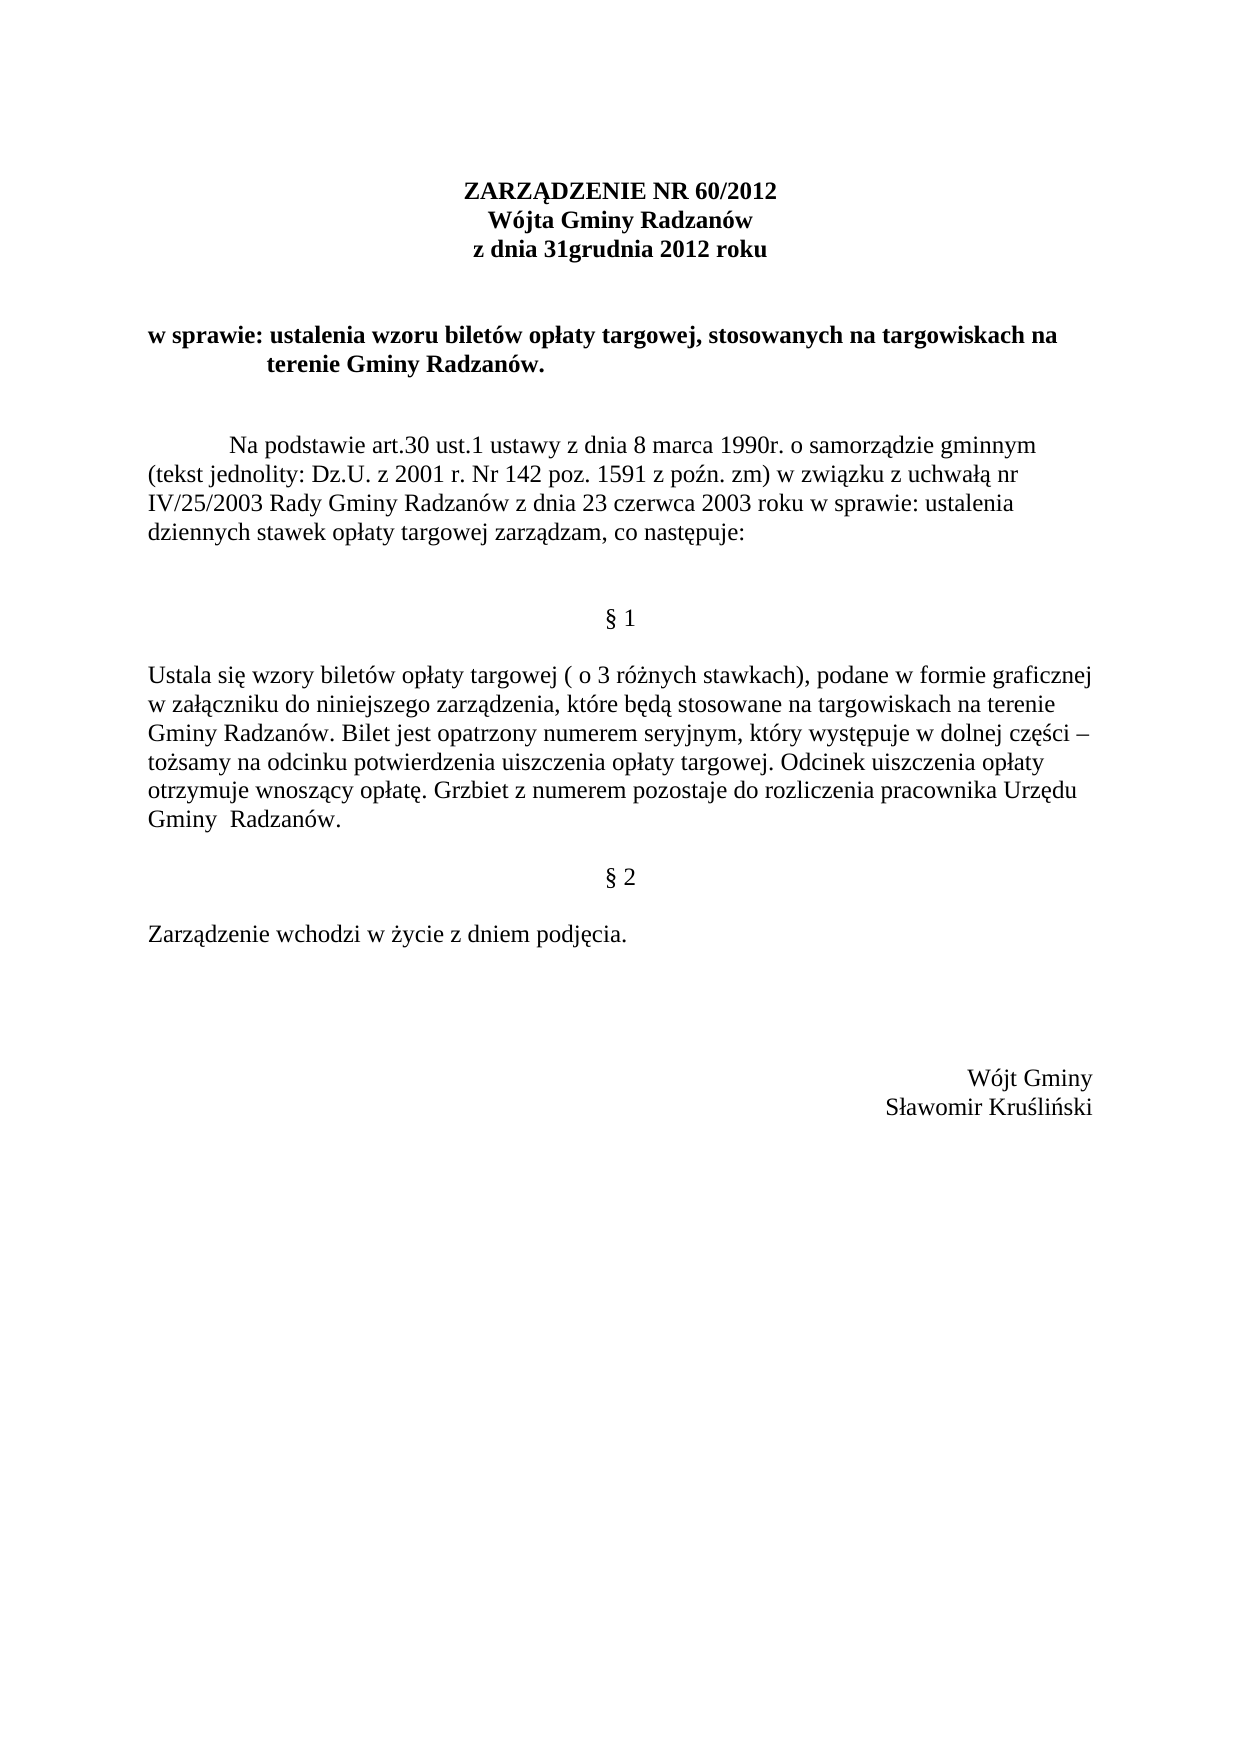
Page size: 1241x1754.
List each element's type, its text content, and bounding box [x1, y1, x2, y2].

text ZARZĄDZENIE NR 60/2012 [148, 176, 1093, 205]
text w sprawie: ustalenia wzoru biletów opłaty targowej, stosowanych na targowiskach na [148, 320, 1093, 349]
text Ustala się wzory biletów opłaty targowej ( o 3 różnych stawkach), podane w formie graficznej w załączniku do niniejszego zarządzenia, które będą stosowane na targowiskach na terenie Gminy Radzanów. Bilet jest opatrzony numerem seryjnym, który występuje w dolnej części – tożsamy na odcinku potwierdzenia uiszczenia opłaty targowej. Odcinek uiszczenia opłaty otrzymuje wnoszący opłatę. Grzbiet z numerem pozostaje do rozliczenia pracownika Urzędu Gminy Radzanów. [148, 660, 1093, 833]
text Sławomir Kruśliński [148, 1092, 1093, 1120]
text Wójta Gminy Radzanów [148, 205, 1093, 234]
text z dnia 31grudnia 2012 roku [148, 234, 1093, 263]
text § 1 [148, 603, 1093, 632]
text Zarządzenie wchodzi w życie z dniem podjęcia. [148, 919, 1093, 948]
text terenie Gminy Radzanów. [148, 349, 1093, 378]
text Wójt Gminy [148, 1063, 1093, 1092]
text Na podstawie art.30 ust.1 ustawy z dnia 8 marca 1990r. o samorządzie gminnym (tekst jednolity: Dz.U. z 2001 r. Nr 142 poz. 1591 z poźn. zm) w związku z uchwałą nr IV/25/2003 Rady Gminy Radzanów z dnia 23 czerwca 2003 roku w sprawie: ustalenia dziennych stawek opłaty targowej zarządzam, co następuje: [148, 430, 1093, 545]
text § 2 [148, 862, 1093, 890]
